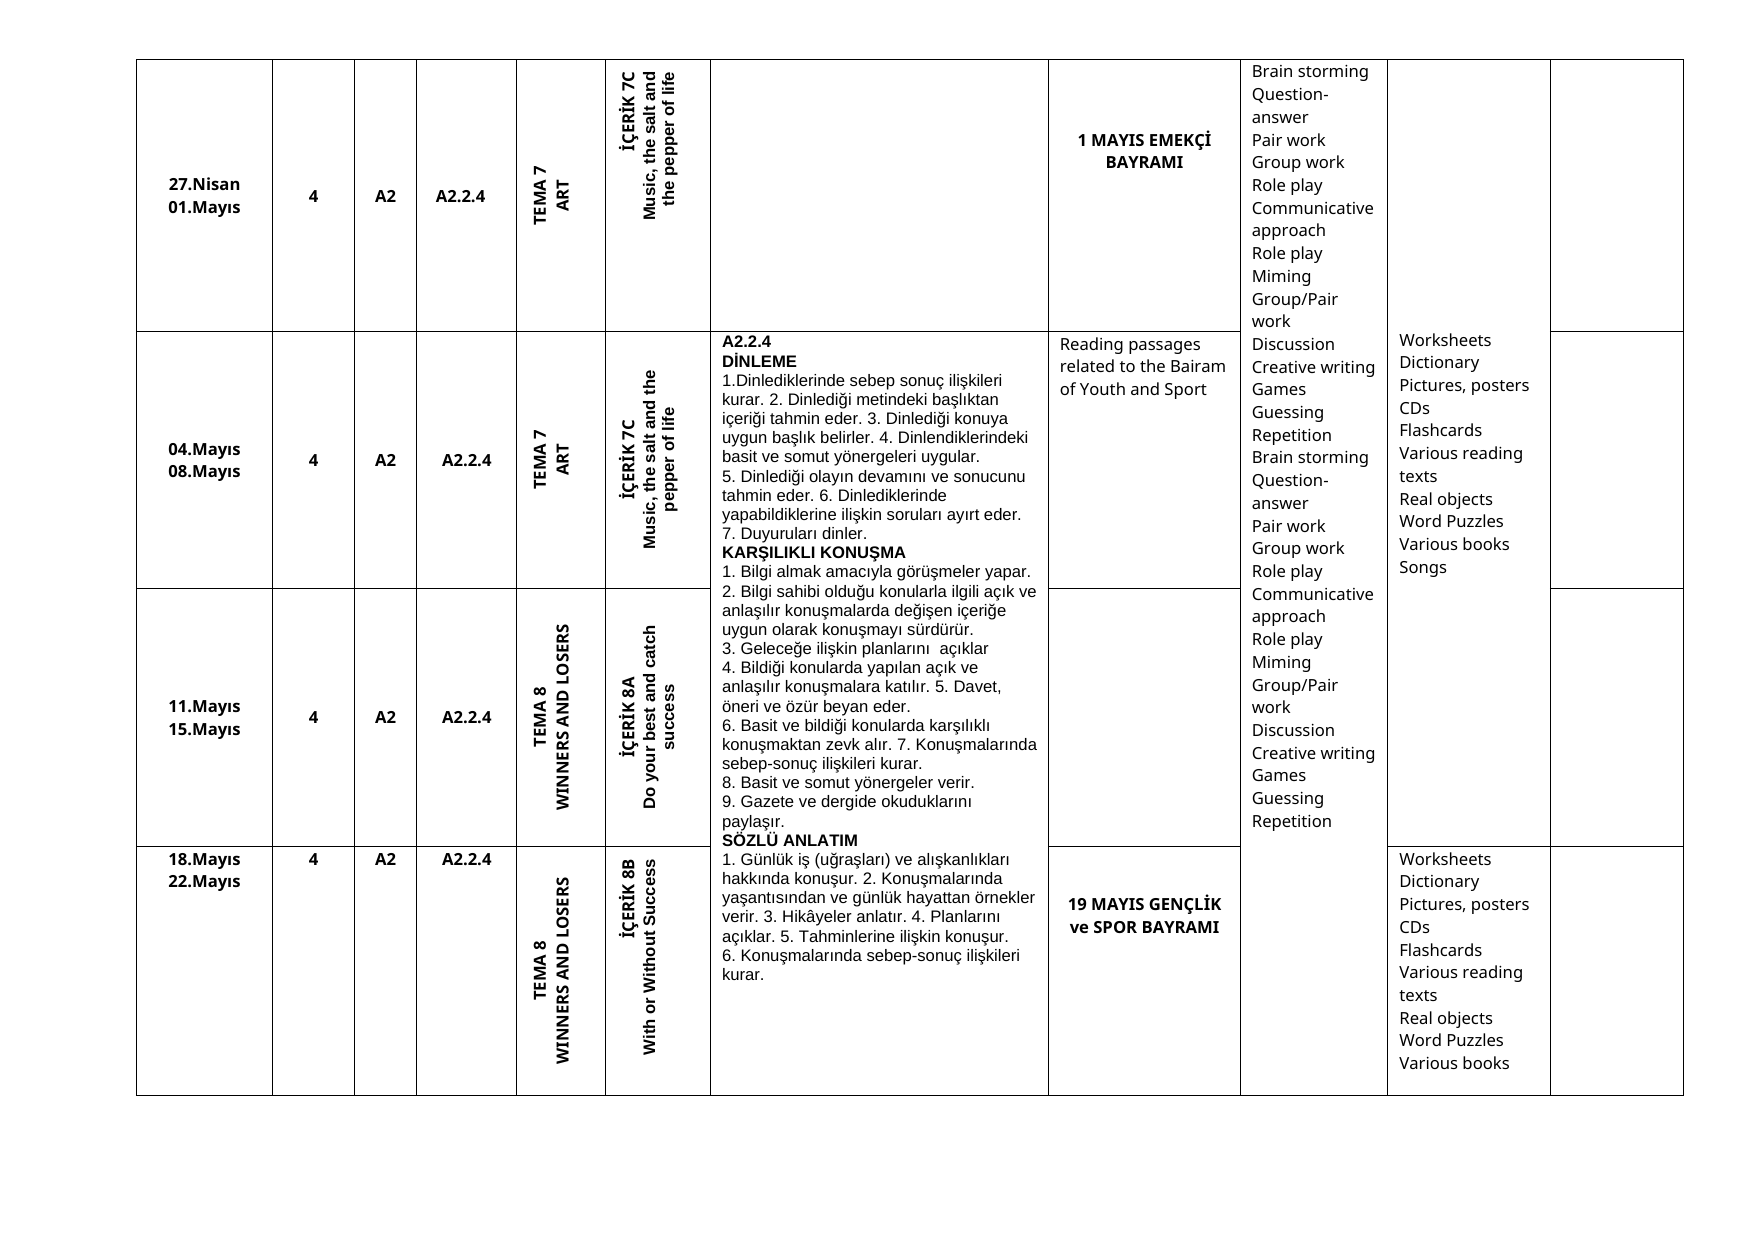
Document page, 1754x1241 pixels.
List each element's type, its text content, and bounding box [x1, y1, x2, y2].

table_cell TEMA 7 ART [517, 332, 605, 588]
table_cell [1049, 589, 1240, 846]
table_cell 4 [273, 847, 354, 1095]
table_cell A2 [355, 847, 416, 1095]
table_cell 27.Nisan 01.Mayıs [137, 60, 272, 331]
table_cell A2.2.4 [417, 589, 516, 846]
table_cell İÇERİK 8A Do your best and catch success [606, 589, 710, 846]
table_cell 11.Mayıs 15.Mayıs [137, 589, 272, 846]
table_cell Reading passages related to the Bairam of Youth and Sport [1049, 332, 1240, 588]
table_cell İÇERİK 7C Music, the salt and the pepper of life [606, 332, 710, 588]
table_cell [606, 847, 710, 1095]
table_cell [1551, 847, 1683, 1095]
table_cell [1551, 589, 1683, 846]
table_cell 4 [273, 60, 354, 331]
table_cell A2 [355, 332, 416, 588]
table_cell TEMA 7 ART [517, 60, 605, 331]
table_cell 19 MAYIS GENÇLİK ve SPOR BAYRAMI [1049, 847, 1240, 1095]
table_cell A2.2.4 DİNLEME 1.Dinlediklerinde sebep sonuç ilişkileri kurar. 2. Dinlediği metindeki başlıktan içeriği tahmin eder. 3. Dinlediği konuya uygun başlık belirler. 4. Dinlendiklerindeki basit ve somut yönergeleri uygular. 5. Dinlediği olayın devamını ve sonucunu tahmin eder. 6. Dinlediklerinde yapabildiklerine ilişkin soruları ayırt eder. 7. Duyuruları dinler. KARŞILIKLI KONUŞMA 1. Bilgi almak amacıyla görüşmeler yapar. 2. Bilgi sahibi olduğu konularla ilgili açık ve anlaşılır konuşmalarda değişen içeriğe uygun olarak konuşmayı sürdürür. 3. Geleceğe ilişkin planlarını açıklar 4. Bildiği konularda yapılan açık ve anlaşılır konuşmalara katılır. 5. Davet, öneri ve özür beyan eder. 6. Basit ve bildiği konularda karşılıklı konuşmaktan zevk alır. 7. Konuşmalarında sebep-sonuç ilişkileri kurar. 8. Basit ve somut yönergeler verir. 9. Gazete ve dergide okuduklarını paylaşır. SÖZLÜ ANLATIM 1. Günlük iş (uğraşları) ve alışkanlıkları hakkında konuşur. 2. Konuşmalarında yaşantısından ve günlük hayattan örnekler verir. 3. Hikâyeler anlatır. 4. Planlarını açıklar. 5. Tahminlerine ilişkin konuşur. 6. Konuşmalarında sebep-sonuç ilişkileri kurar. OKUMA 1. Gazete ve dergi okumaya istek duyar. 2. Kişisel mektuplarda anlatılanları belirler. 3. İlan, duyuru ve afişlerde verilen mesajı algılar. 4. Okuduklarında hikâye ögelerini belirler. 5. Okuduklarında sebep sonuç ilişkisi kurar. 6. Davetiyenin konusu, yeri, zamanını belirler. 7.Okuduğunun konusuna uygun başlık belirler. 8. Okuduklarındaki olayın devamını ve sonucunu tahmin eder. 9. Duyuruların konusunu belirler. 10. Reklamlarda verilen mesajları sorgular. YAZMA 1. Not alır. 2. Mektup yazar. 3. Okuduklarından belirlediği ifadelerle kısa yazılı metin oluşturur. 4. Okuyuculardan gelen dönütler doğrultusunda yazısını yeniden düzenler. 5. Basit duyuru, davetiye, slogan ve reklam yazar. 6. Yazdıklarının doğruluğunu ve uygunluğunu gözden geçirir. 7. Resmi yazıları kurallarına uygun yazar. 8. Uygun yazma stratejileri geliştirir. 9. İlan ve afiş hazırlar. 10. Dinledikleri/ okuduklarının konusuna uygun başlık yazar. 11. Günlük iş (uğraşları) ve alışkanlıkları hakkında yazar. 12. Dinledikleri/ okuduklarındaki olayın devamını ve sonucunu yazar [711, 332, 1048, 1095]
table_cell A2.2.4 [417, 60, 516, 331]
table_cell 1 MAYIS EMEKÇİ BAYRAMI [1049, 60, 1240, 331]
table_cell A2.2.4 [417, 847, 516, 1095]
table_cell Brain storming Question-answer Pair work Group work Role play Communicative approach Role play Miming Group/Pair work Discussion Creative writing Games Guessing Repetition Brain storming Question-answer Pair work Group work Role play Communicative approach Role play Miming Group/Pair work Discussion Creative writing Games Guessing Repetition [1241, 60, 1387, 1095]
table_cell 4 [273, 589, 354, 846]
table_cell A2 [355, 60, 416, 331]
table_cell [1551, 332, 1683, 588]
table_cell A2 [355, 589, 416, 846]
table_cell Worksheets Dictionary Pictures, posters CDs Flashcards Various reading texts Real objects Word Puzzles Various books Songs [1388, 60, 1550, 846]
table_cell 4 [273, 332, 354, 588]
table_cell 18.Mayıs 22.Mayıs [137, 847, 272, 1095]
table_cell İÇERİK 7C Music, the salt and the pepper of life [606, 60, 710, 331]
table_cell A2.2.4 [417, 332, 516, 588]
table_cell TEMA 8 WINNERS AND LOSERS [517, 589, 605, 846]
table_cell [1388, 847, 1550, 1095]
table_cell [517, 847, 605, 1095]
table_cell 04.Mayıs 08.Mayıs [137, 332, 272, 588]
table_cell [1551, 60, 1683, 331]
